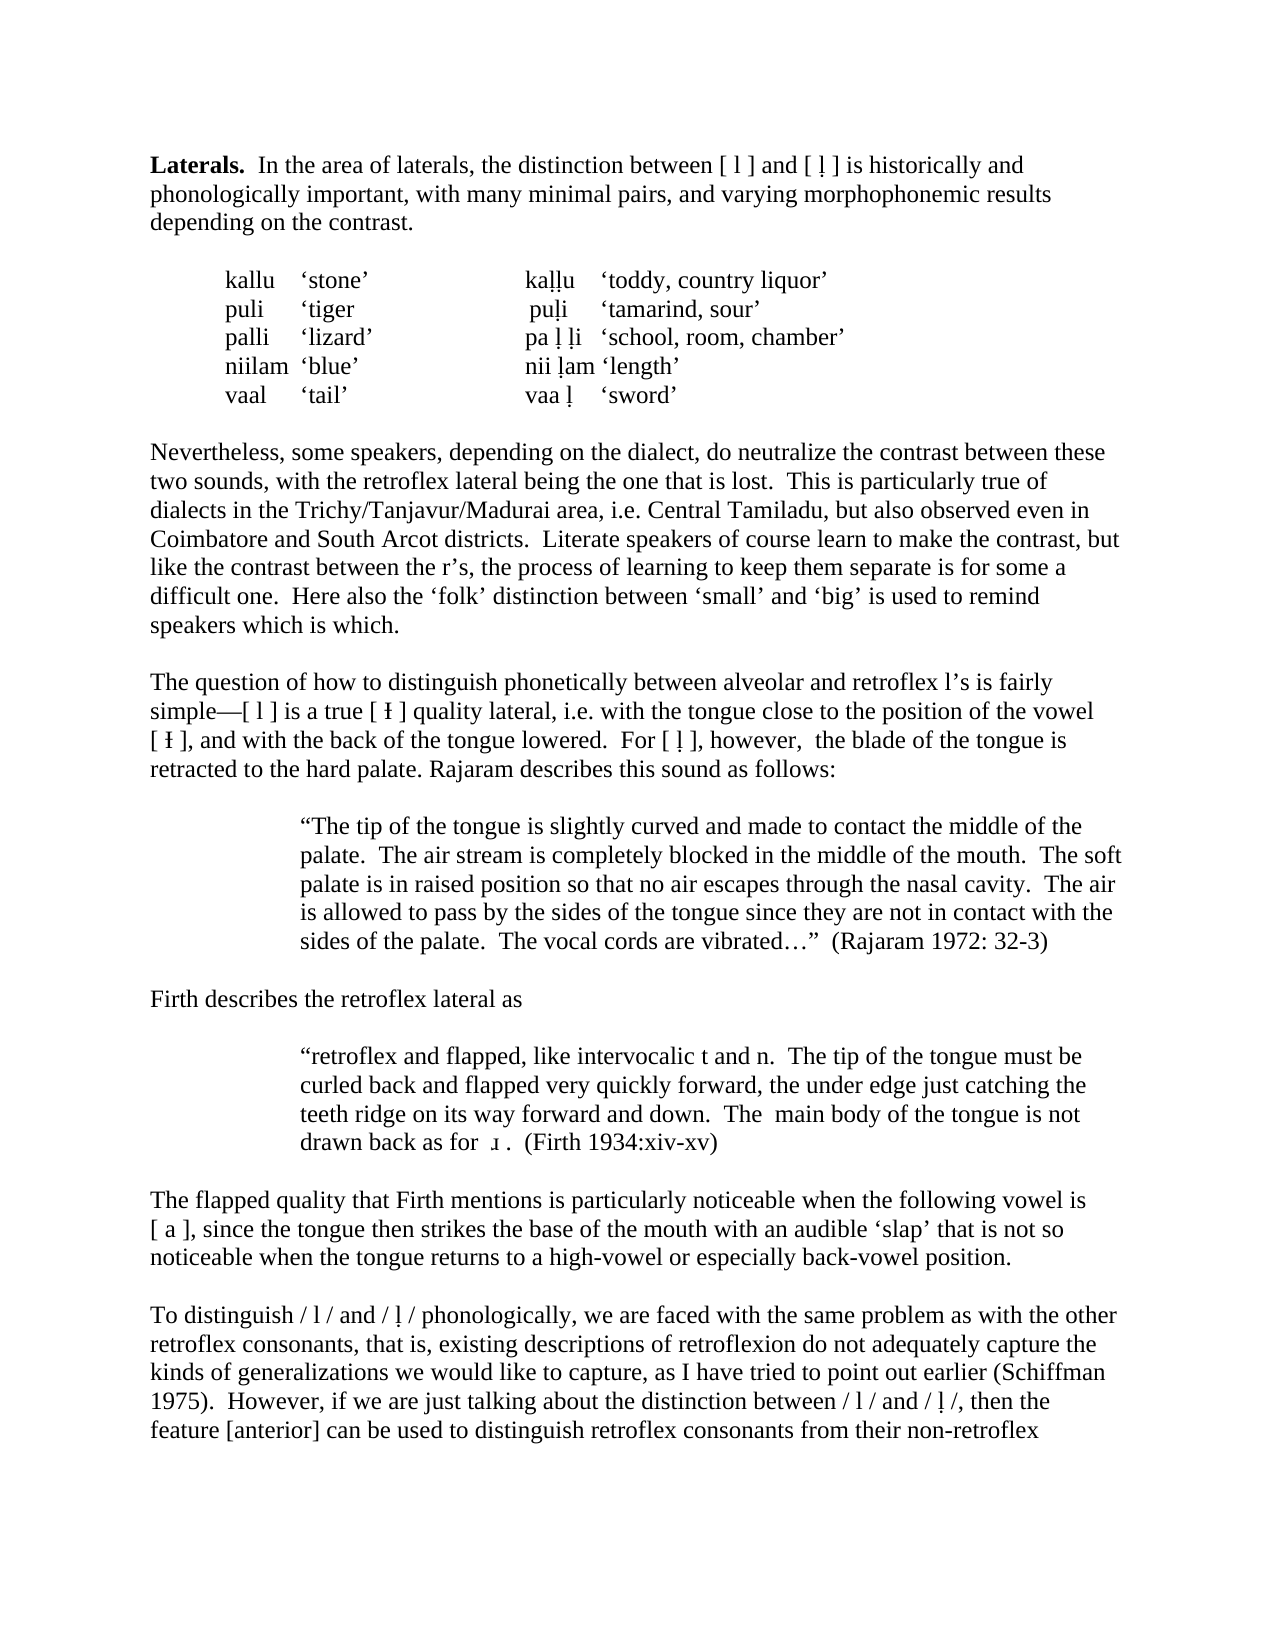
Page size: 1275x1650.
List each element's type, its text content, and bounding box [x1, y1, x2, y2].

text [ a ], since the tongue then strikes the base of the mouth with an audible ‘slap’ that is not so noticeable when the tongue returns to a high-vowel or especially back-vowel position. [150, 1214, 1125, 1271]
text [150, 1300, 1125, 1444]
text [ Ɨ ], and with the back of the tongue lowered. For [ ḷ ], however, the blade of the tongue is retracted to the hard palate. Rajaram describes this sound as follows: [150, 725, 1125, 782]
text palli ‘lizard’ pa ḷ ḷi ‘school, room, chamber’ [150, 322, 1125, 351]
text Nevertheless, some speakers, depending on the dialect, do neutralize the contrast between these two sounds, with the retroflex lateral being the one that is lost. This is particularly true of dialects in the Trichy/Tanjavur/Madurai area, i.e. Central Tamiladu, but also observed even in Coimbatore and South Arcot districts. Literate speakers of course learn to make the contrast, but like the contrast between the r’s, the process of learning to keep them separate is for some a difficult one. Here also the ‘folk’ distinction between ‘small’ and ‘big’ is used to remind speakers which is which. [150, 437, 1125, 639]
text Laterals. In the area of laterals, the distinction between [ l ] and [ ḷ ] is historically and phonologically important, with many minimal pairs, and varying morphophonemic results depending on the contrast. [150, 150, 1125, 236]
text “The tip of the tongue is slightly curved and made to contact the middle of the palate. The air stream is completely blocked in the middle of the mouth. The soft palate is in raised position so that no air escapes through the nasal cavity. The air is allowed to pass by the sides of the tongue since they are not in contact with the sides of the palate. The vocal cords are vibrated…” (Rajaram 1972: 32-3) [300, 811, 1125, 955]
text puli ‘tiger puḷi ‘tamarind, sour’ [150, 294, 1125, 322]
text The flapped quality that Firth mentions is particularly noticeable when the following vowel is [150, 1185, 1125, 1214]
text kallu ‘stone’ kaḷḷu ‘toddy, country liquor’ [150, 265, 1125, 294]
text The question of how to distinguish phonetically between alveolar and retroflex l’s is fairly simple—[ l ] is a true [ Ɨ ] quality lateral, i.e. with the tongue close to the position of the vowel [150, 667, 1125, 725]
text Firth describes the retroflex lateral as [150, 984, 1125, 1012]
text “retroflex and flapped, like intervocalic t and n. The tip of the tongue must be curled back and flapped very quickly forward, the under edge just catching the teeth ridge on its way forward and down. The main body of the tongue is not drawn back as for ɹ . (Firth 1934:xiv-xv) [300, 1041, 1125, 1156]
text niilam ‘blue’ nii ḷam ‘length’ [150, 351, 1125, 380]
text vaal ‘tail’ vaa ḷ ‘sword’ [150, 380, 1125, 409]
